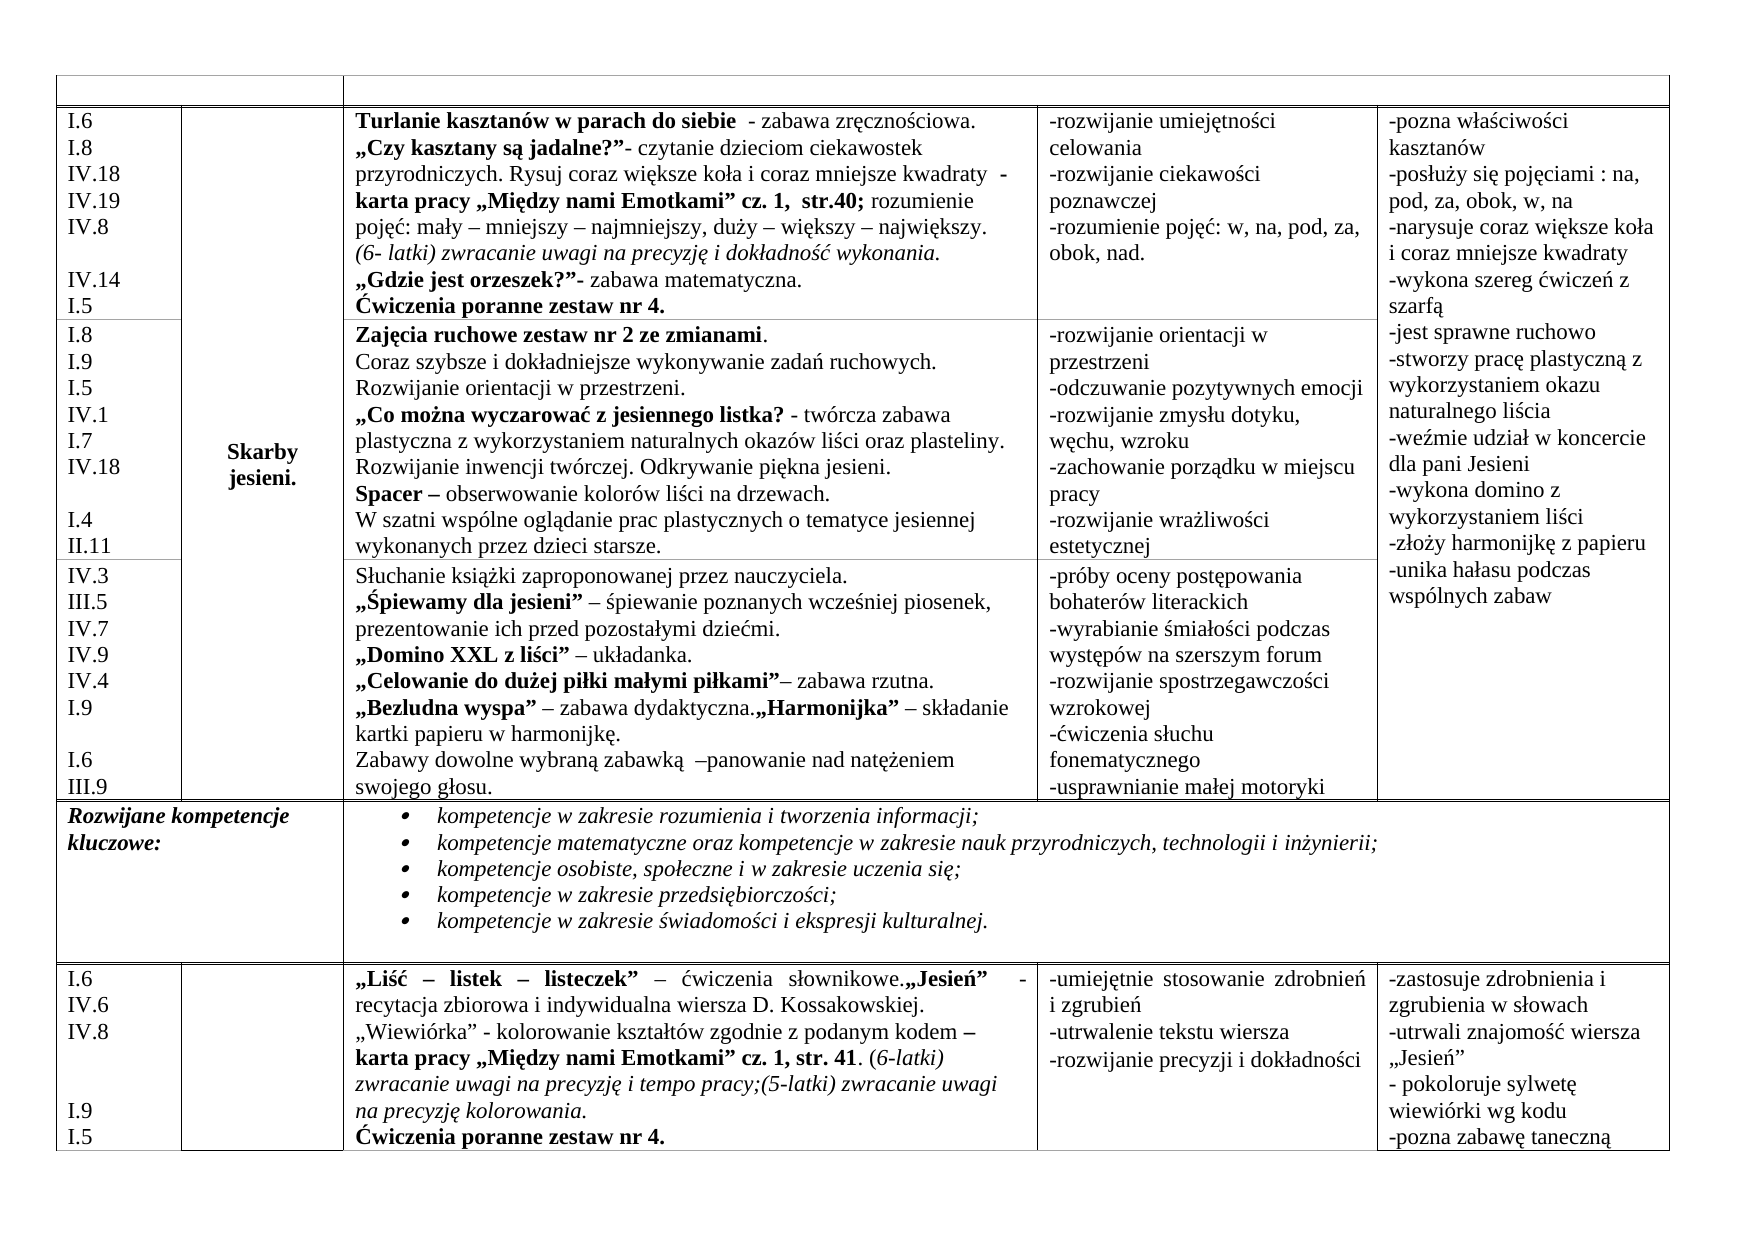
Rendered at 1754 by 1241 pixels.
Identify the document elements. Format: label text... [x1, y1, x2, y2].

table_cell I.6 I.8 IV.18 IV.19 IV.8 IV.14 I.5 [57, 108, 181, 318]
table_cell Rozwijane kompetencje kluczowe: [57, 802, 343, 962]
table_cell Zajęcia ruchowe zestaw nr 2 ze zmianami. Coraz szybsze i dokładniejsze wykonywanie zadań ruchowych. Rozwijanie orientacji w przestrzeni. „Co można wyczarować z jesiennego listka? - twórcza zabawa plastyczna z wykorzystaniem naturalnych okazów liści oraz plasteliny. Rozwijanie inwencji twórczej. Odkrywanie piękna jesieni. Spacer – obserwowanie kolorów liści na drzewach. W szatni wspólne oglądanie prac plastycznych o tematyce jesiennej wykonanych przez dzieci starsze. [344, 320, 1037, 559]
table_cell I.6 IV.6 IV.8 I.9 I.5 [57, 965, 181, 1149]
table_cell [182, 965, 343, 1149]
table_cell Turlanie kasztanów w parach do siebie - zabawa zręcznościowa. „Czy kasztany są jadalne?”- czytanie dzieciom ciekawostek przyrodniczych. Rysuj coraz większe koła i coraz mniejsze kwadraty - karta pracy „Między nami Emotkami” cz. 1, str.40; rozumienie pojęć: mały – mniejszy – najmniejszy, duży – większy – największy. (6- latki) zwracanie uwagi na precyzję i dokładność wykonania. „Gdzie jest orzeszek?”- zabawa matematyczna. Ćwiczenia poranne zestaw nr 4. [344, 108, 1037, 318]
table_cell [57, 76, 343, 104]
table_cell -rozwijanie orientacji w przestrzeni -odczuwanie pozytywnych emocji -rozwijanie zmysłu dotyku, węchu, wzroku -zachowanie porządku w miejscu pracy -rozwijanie wrażliwości estetycznej [1038, 320, 1377, 559]
table_cell Słuchanie książki zaproponowanej przez nauczyciela. „Śpiewamy dla jesieni” – śpiewanie poznanych wcześniej piosenek, prezentowanie ich przed pozostałymi dziećmi. „Domino XXL z liści” – układanka. „Celowanie do dużej piłki małymi piłkami”– zabawa rzutna. „Bezludna wyspa” – zabawa dydaktyczna.„Harmonijka” – składanie kartki papieru w harmonijkę. Zabawy dowolne wybraną zabawką –panowanie nad natężeniem swojego głosu. [344, 560, 1037, 799]
table_cell Skarby jesieni. [182, 108, 343, 799]
table_cell I.8 I.9 I.5 IV.1 I.7 IV.18 I.4 II.11 [57, 320, 181, 559]
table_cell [1378, 965, 1669, 1149]
table_cell „Liść – listek – listeczek” – ćwiczenia słownikowe.„Jesień” - recytacja zbiorowa i indywidualna wiersza D. Kossakowskiej. „Wiewiórka” - kolorowanie kształtów zgodnie z podanym kodem – karta pracy „Między nami Emotkami” cz. 1, str. 41. (6-latki) zwracanie uwagi na precyzję i tempo pracy;(5-latki) zwracanie uwagi na precyzję kolorowania. Ćwiczenia poranne zestaw nr 4. [344, 965, 1037, 1149]
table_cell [344, 76, 1669, 104]
table_cell -próby oceny postępowania bohaterów literackich -wyrabianie śmiałości podczas występów na szerszym forum -rozwijanie spostrzegawczości wzrokowej -ćwiczenia słuchu fonematycznego -usprawnianie małej motoryki [1038, 560, 1377, 799]
table_cell -umiejętnie stosowanie zdrobnień i zgrubień -utrwalenie tekstu wiersza -rozwijanie precyzji i dokładności [1038, 965, 1377, 1149]
table_cell IV.3 III.5 IV.7 IV.9 IV.4 I.9 I.6 III.9 [57, 560, 181, 799]
table_cell -pozna właściwości kasztanów -posłuży się pojęciami : na, pod, za, obok, w, na -narysuje coraz większe koła i coraz mniejsze kwadraty -wykona szereg ćwiczeń z szarfą -jest sprawne ruchowo -stworzy pracę plastyczną z wykorzystaniem okazu naturalnego liścia -weźmie udział w koncercie dla pani Jesieni -wykona domino z wykorzystaniem liści -złoży harmonijkę z papieru -unika hałasu podczas wspólnych zabaw [1378, 108, 1669, 799]
table_cell -rozwijanie umiejętności celowania -rozwijanie ciekawości poznawczej -rozumienie pojęć: w, na, pod, za, obok, nad. [1038, 108, 1377, 318]
